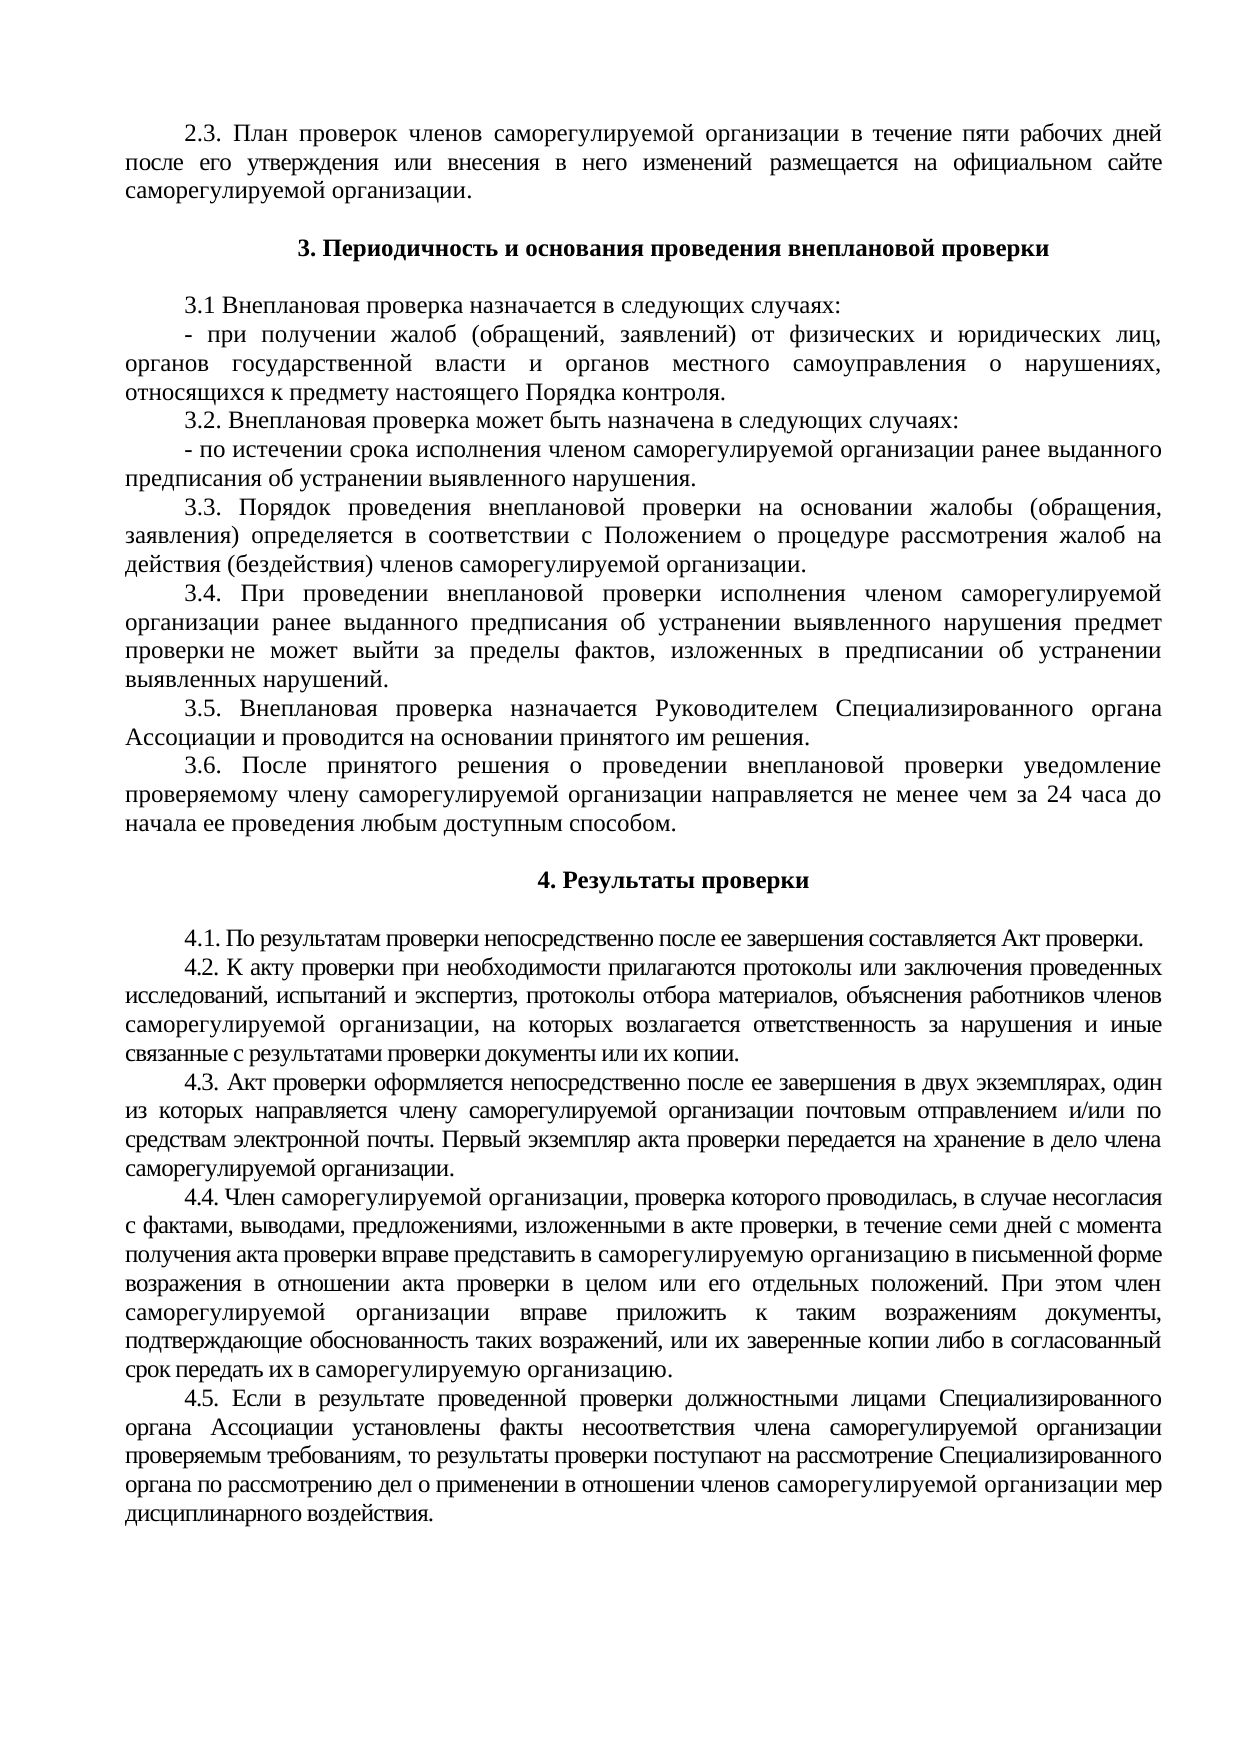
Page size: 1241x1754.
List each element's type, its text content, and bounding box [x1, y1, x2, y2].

text 4.3. Акт проверки оформляется непосредственно после ее завершения в двух экземплярах, один из которых направляется члену саморегулируемой организации почтовым отправлением и/или по средствам электронной почты. Первый экземпляр акта проверки передается на хранение в дело члена саморегулируемой организации. [125, 1067, 1163, 1182]
text 3. Периодичность и основания проведения внеплановой проверки [125, 233, 1163, 262]
text 2.3. План проверок членов саморегулируемой организации в течение пяти рабочих дней после его утверждения или внесения в него изменений размещается на официальном сайте саморегулируемой организации. [125, 118, 1163, 204]
text 4.2. К акту проверки при необходимости прилагаются протоколы или заключения проведенных исследований, испытаний и экспертиз, протоколы отбора материалов, объяснения работников членов саморегулируемой организации, на которых возлагается ответственность за нарушения и иные связанные с результатами проверки документы или их копии. [125, 952, 1163, 1067]
text 4.4. Член саморегулируемой организации, проверка которого проводилась, в случае несогласия с фактами, выводами, предложениями, изложенными в акте проверки, в течение семи дней с момента получения акта проверки вправе представить в саморегулируемую организацию в письменной форме возражения в отношении акта проверки в целом или его отдельных положений. При этом член саморегулируемой организации вправе приложить к таким возражениям документы, подтверждающие обоснованность таких возражений, или их заверенные копии либо в согласованный срок передать их в саморегулируемую организацию. [125, 1182, 1163, 1383]
text 3.6. После принятого решения о проведении внеплановой проверки уведомление проверяемому члену саморегулируемой организации направляется не менее чем за 24 часа до начала ее проведения любым доступным способом. [125, 751, 1163, 837]
text 4.1. По результатам проверки непосредственно после ее завершения составляется Акт проверки. [125, 923, 1163, 952]
text - по истечении срока исполнения членом саморегулируемой организации ранее выданного предписания об устранении выявленного нарушения. [125, 434, 1163, 492]
text 4.5. Если в результате проведенной проверки должностными лицами Специализированного органа Ассоциации установлены факты несоответствия члена саморегулируемой организации проверяемым требованиям, то результаты проверки поступают на рассмотрение Специализированного органа по рассмотрению дел о применении в отношении членов саморегулируемой организации мер дисциплинарного воздействия. [125, 1383, 1163, 1527]
text 3.1 Внеплановая проверка назначается в следующих случаях: [125, 291, 1163, 319]
text 3.3. Порядок проведения внеплановой проверки на основании жалобы (обращения, заявления) определяется в соответствии с Положением о процедуре рассмотрения жалоб на действия (бездействия) членов саморегулируемой организации. [125, 492, 1163, 578]
text 3.4. При проведении внеплановой проверки исполнения членом саморегулируемой организации ранее выданного предписания об устранении выявленного нарушения предмет проверки не может выйти за пределы фактов, изложенных в предписании об устранении выявленных нарушений. [125, 578, 1163, 693]
text 3.5. Внеплановая проверка назначается Руководителем Специализированного органа Ассоциации и проводится на основании принятого им решения. [125, 693, 1163, 751]
text 4. Результаты проверки [125, 866, 1163, 894]
text - при получении жалоб (обращений, заявлений) от физических и юридических лиц, органов государственной власти и органов местного самоуправления о нарушениях, относящихся к предмету настоящего Порядка контроля. [125, 319, 1163, 406]
text 3.2. Внеплановая проверка может быть назначена в следующих случаях: [125, 406, 1163, 434]
